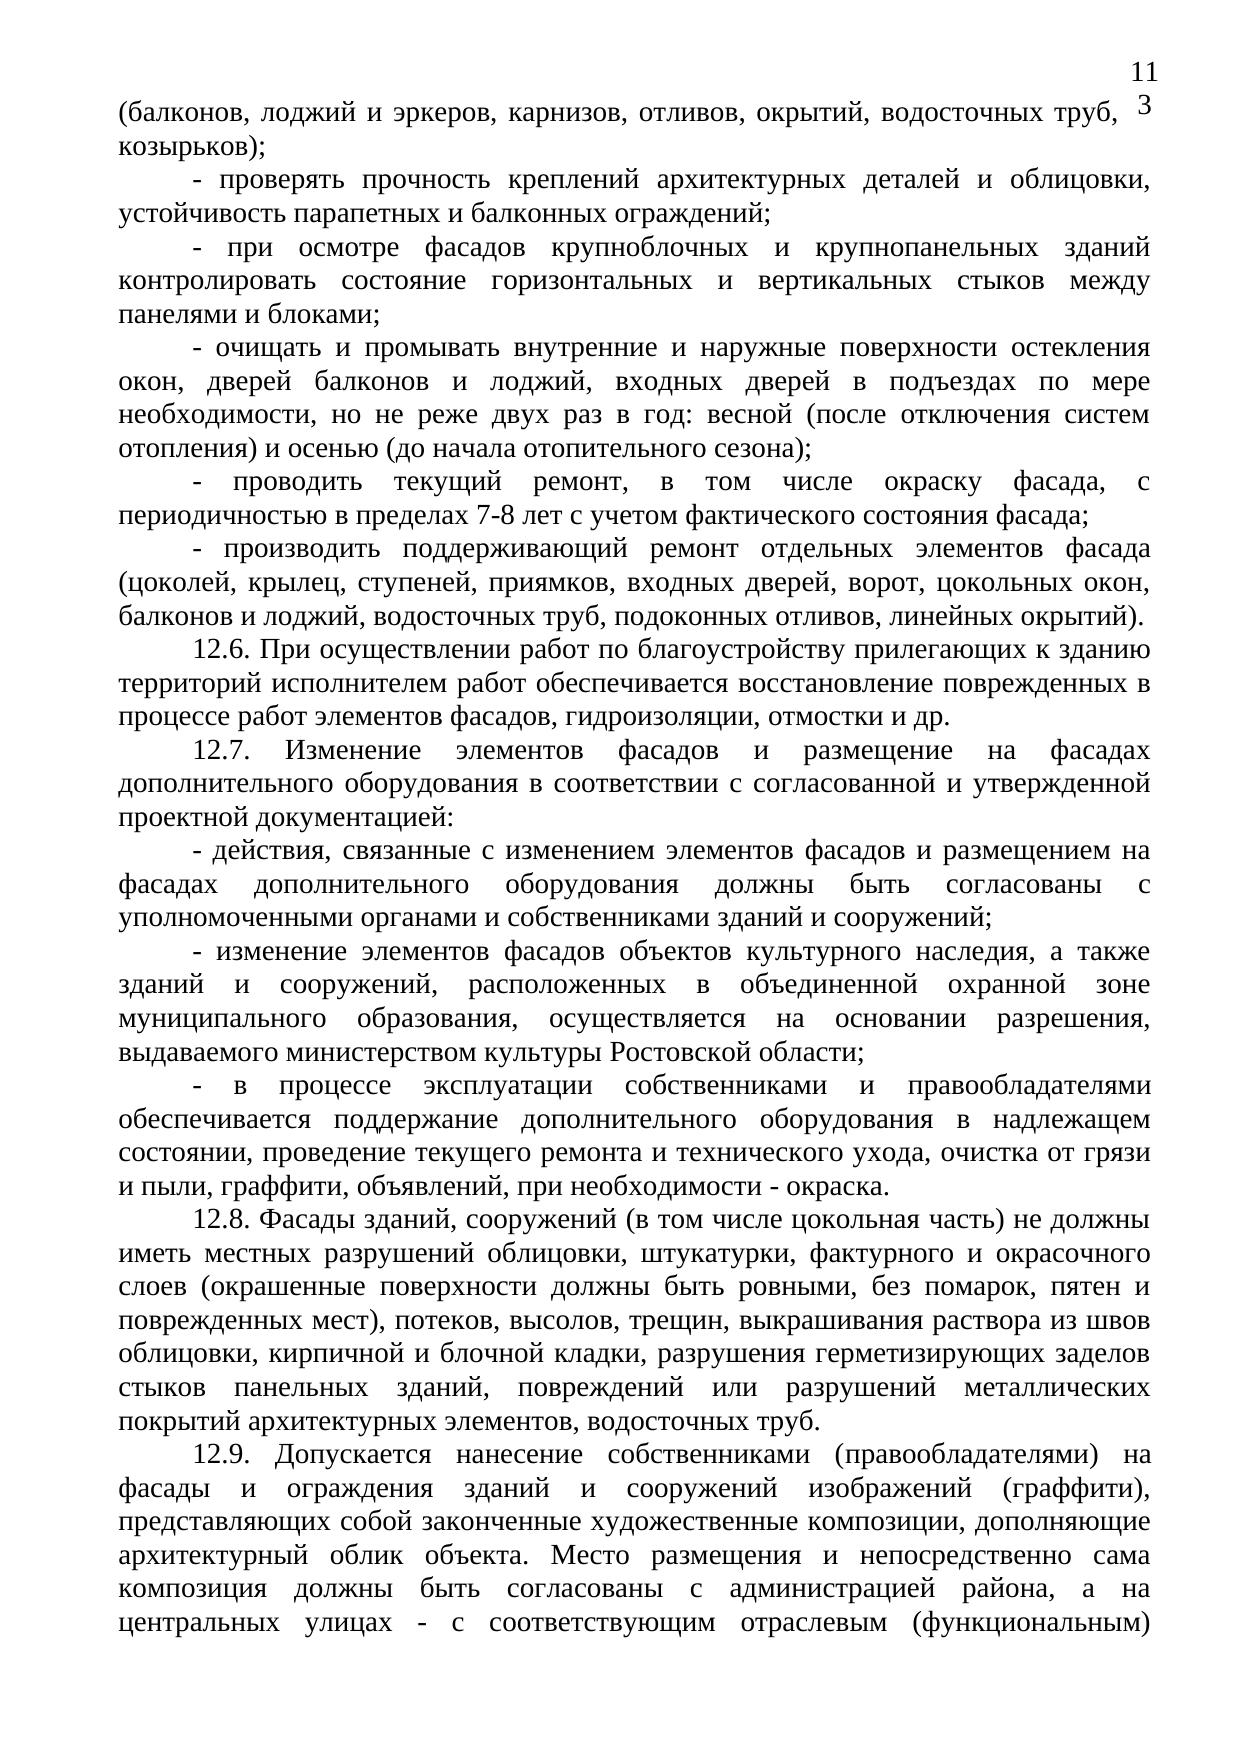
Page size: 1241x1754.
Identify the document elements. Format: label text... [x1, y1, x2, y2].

text - проверять прочность креплений архитектурных деталей и облицовки, устойчивость парапетных и балконных ограждений; [118, 162, 1152, 229]
text - проводить текущий ремонт, в том числе окраску фасада, с периодичностью в пределах 7-8 лет с учетом фактического состояния фасада; [118, 463, 1152, 531]
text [118, 94, 1152, 162]
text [118, 1436, 1152, 1637]
text - производить поддерживающий ремонт отдельных элементов фасада (цоколей, крылец, ступеней, приямков, входных дверей, ворот, цокольных окон, балконов и лоджий, водосточных труб, подоконных отливов, линейных окрытий). [118, 531, 1152, 631]
text 12.8. Фасады зданий, сооружений (в том числе цокольная часть) не должны иметь местных разрушений облицовки, штукатурки, фактурного и окрасочного слоев (окрашенные поверхности должны быть ровными, без помарок, пятен и поврежденных мест), потеков, высолов, трещин, выкрашивания раствора из швов облицовки, кирпичной и блочной кладки, разрушения герметизирующих заделов стыков панельных зданий, повреждений или разрушений металлических покрытий архитектурных элементов, водосточных труб. [118, 1201, 1152, 1436]
text - действия, связанные с изменением элементов фасадов и размещением на фасадах дополнительного оборудования должны быть согласованы с уполномоченными органами и собственниками зданий и сооружений; [118, 832, 1152, 933]
text - в процессе эксплуатации собственниками и правообладателями обеспечивается поддержание дополнительного оборудования в надлежащем состоянии, проведение текущего ремонта и технического ухода, очистка от грязи и пыли, граффити, объявлений, при необходимости - окраска. [118, 1067, 1152, 1201]
text 12.6. При осуществлении работ по благоустройству прилегающих к зданию территорий исполнителем работ обеспечивается восстановление поврежденных в процессе работ элементов фасадов, гидроизоляции, отмостки и др. [118, 631, 1152, 732]
text - при осмотре фасадов крупноблочных и крупнопанельных зданий контролировать состояние горизонтальных и вертикальных стыков между панелями и блоками; [118, 229, 1152, 329]
text - изменение элементов фасадов объектов культурного наследия, а также зданий и сооружений, расположенных в объединенной охранной зоне муниципального образования, осуществляется на основании разрешения, выдаваемого министерством культуры Ростовской области; [118, 933, 1152, 1067]
text 12.7. Изменение элементов фасадов и размещение на фасадах дополнительного оборудования в соответствии с согласованной и утвержденной проектной документацией: [118, 732, 1152, 832]
text - очищать и промывать внутренние и наружные поверхности остекления окон, дверей балконов и лоджий, входных дверей в подъездах по мере необходимости, но не реже двух раз в год: весной (после отключения систем отопления) и осенью (до начала отопительного сезона); [118, 329, 1152, 463]
